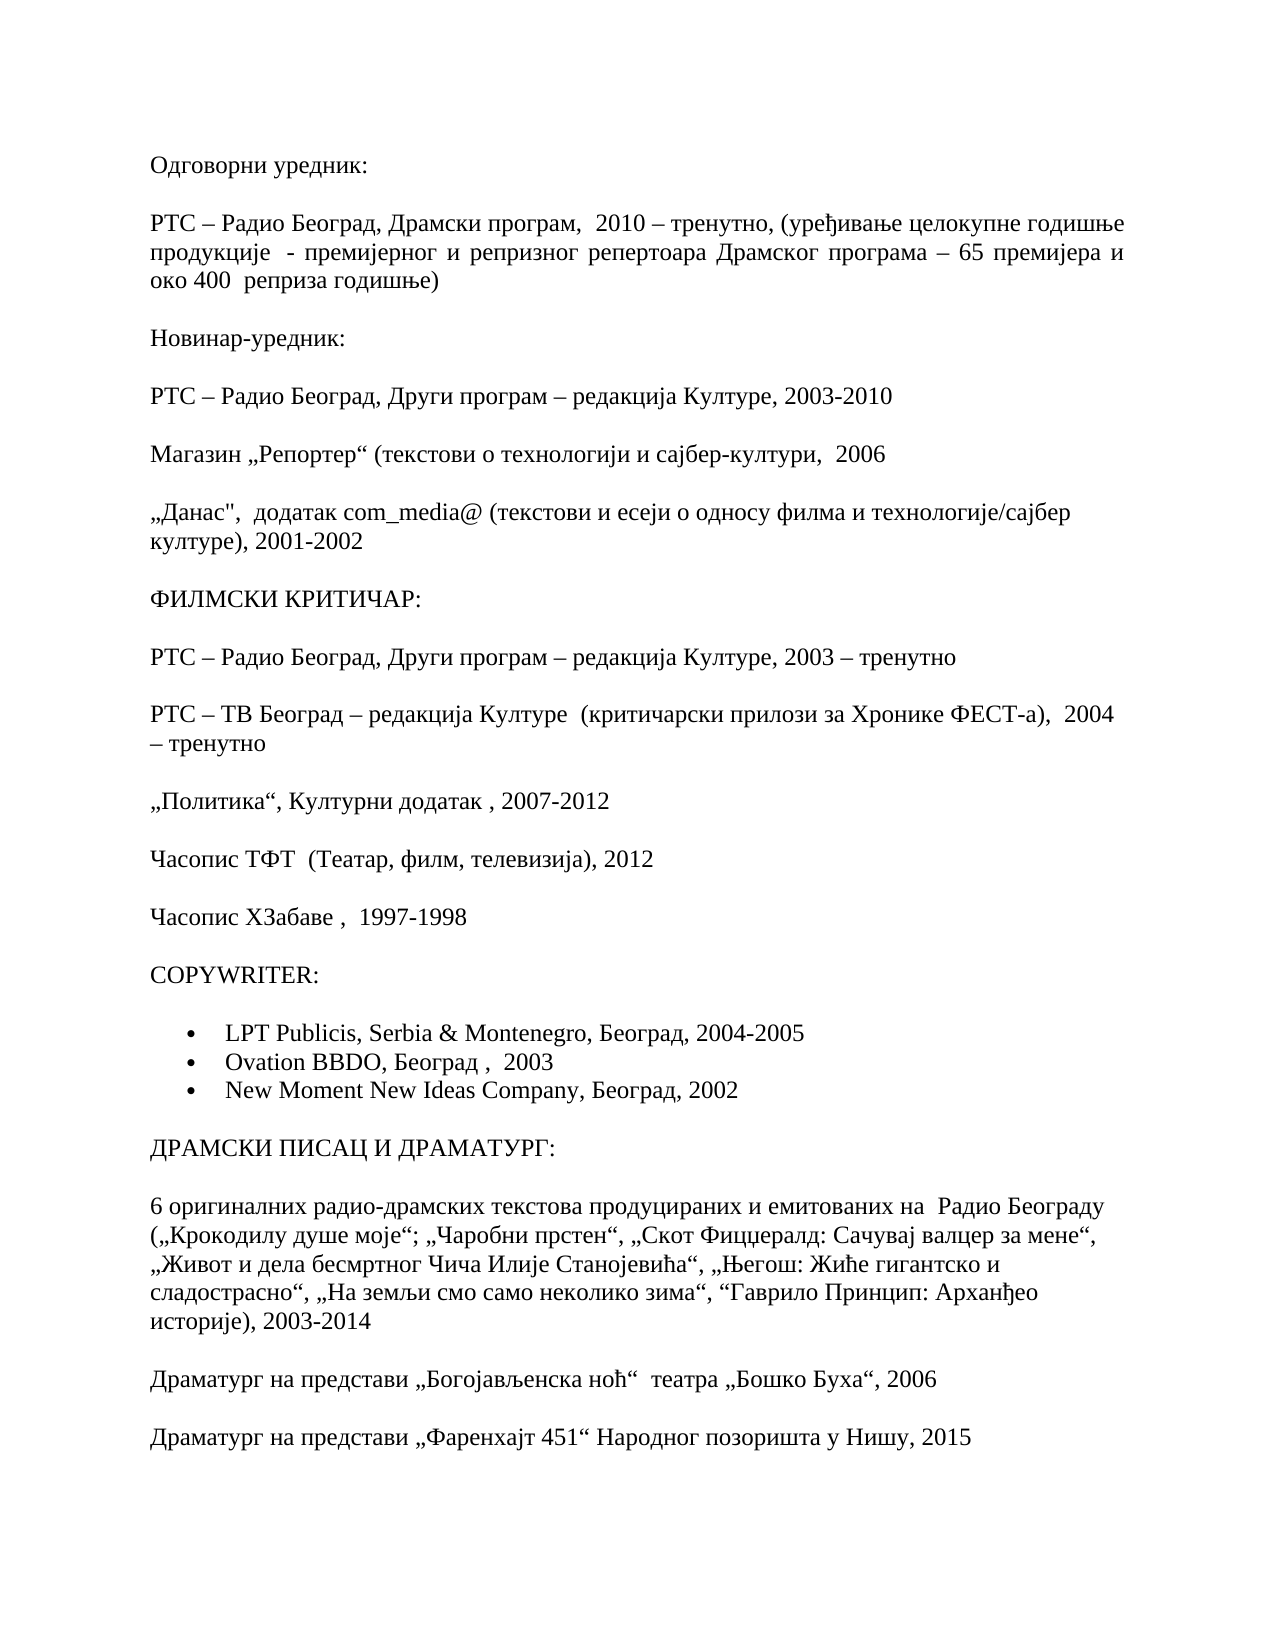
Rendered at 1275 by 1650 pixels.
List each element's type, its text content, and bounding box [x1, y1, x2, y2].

text Одговорни уредник: [150, 150, 1125, 179]
text 6 оригиналних радио-драмских текстова продуцираних и емитованих на Радио Београду („Крокодилу душе моје“; „Чаробни прстен“, „Скот Фицџералд: Сачувај валцер за мене“, „Живот и дела бесмртног Чича Илије Станојевића“, „Његош: Жиће гигантско и сладострасно“, „На земљи смо само неколико зима“, “Гаврило Принцип: Арханђео историје), 2003-2014 [150, 1191, 1125, 1335]
text ФИЛМСКИ КРИТИЧАР: [150, 584, 1125, 612]
text Драматург на представи „Фаренхајт 451“ Народног позоришта у Нишу, 2015 [150, 1422, 1125, 1451]
text „Политика“, Културни додатак , 2007-2012 [150, 786, 1125, 815]
text Драматург на представи „Богојављенска ноћ“ театра „Бошко Буха“, 2006 [150, 1364, 1125, 1393]
list Ovation BBDO, Београд , 2003 [187, 1047, 1125, 1075]
text РТС – Радио Београд, Драмски програм, 2010 – тренутно, (уређивање целокупне годишње продукције - премијерног и репризног репертоара Драмског програма – 65 премијера и око 400 реприза годишње) [150, 208, 1125, 294]
text ДРАМСКИ ПИСАЦ И ДРАМАТУРГ: [150, 1133, 1125, 1162]
text „Данас", додатак com_media@ (текстови и есеји о односу филма и технологије/сајбер културе), 2001-2002 [150, 497, 1125, 554]
text Магазин „Репортер“ (текстови о технологији и сајбер-култури, 2006 [150, 439, 1125, 468]
list LPT Publicis, Serbia & Montenegro, Београд, 2004-2005 [187, 1018, 1125, 1047]
text COPYWRITER: [150, 960, 1125, 989]
text РТС – ТВ Београд – редакција Културе (критичарски прилози за Хронике ФЕСТ-а), 2004 – тренутно [150, 699, 1125, 757]
text Новинар-уредник: [150, 323, 1125, 352]
text Часопис ТФТ (Театар, филм, телевизија), 2012 [150, 844, 1125, 873]
text РТС – Радио Београд, Други програм – редакција Културе, 2003-2010 [150, 381, 1125, 410]
text Часопис XЗабаве , 1997-1998 [150, 902, 1125, 931]
list New Moment New Ideas Company, Београд, 2002 [187, 1075, 1125, 1104]
text РТС – Радио Београд, Други програм – редакција Културе, 2003 – тренутно [150, 642, 1125, 670]
